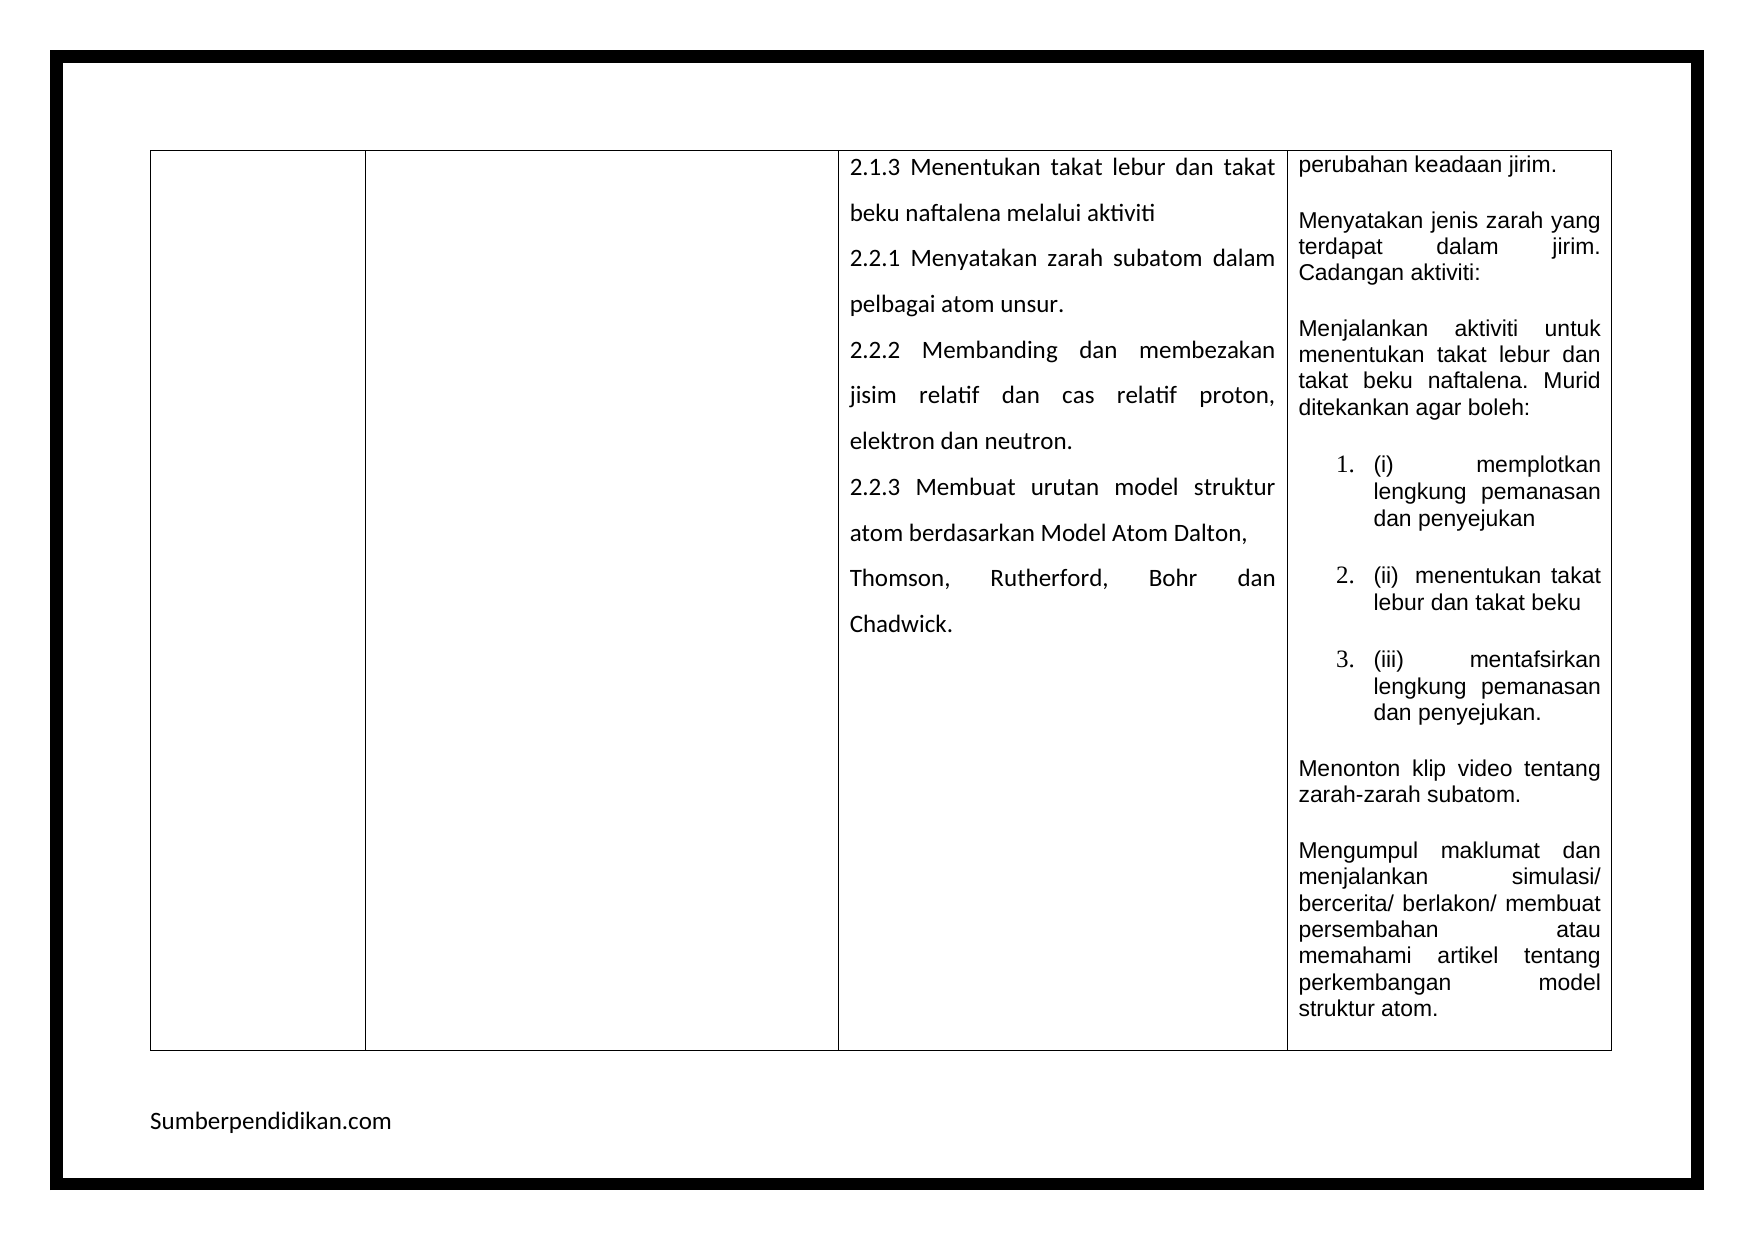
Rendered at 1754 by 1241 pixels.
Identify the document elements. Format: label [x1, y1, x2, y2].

table_cell [1288, 151, 1611, 1050]
table_cell [839, 151, 1287, 1050]
table_cell [151, 151, 365, 1050]
table_cell [366, 151, 838, 1050]
